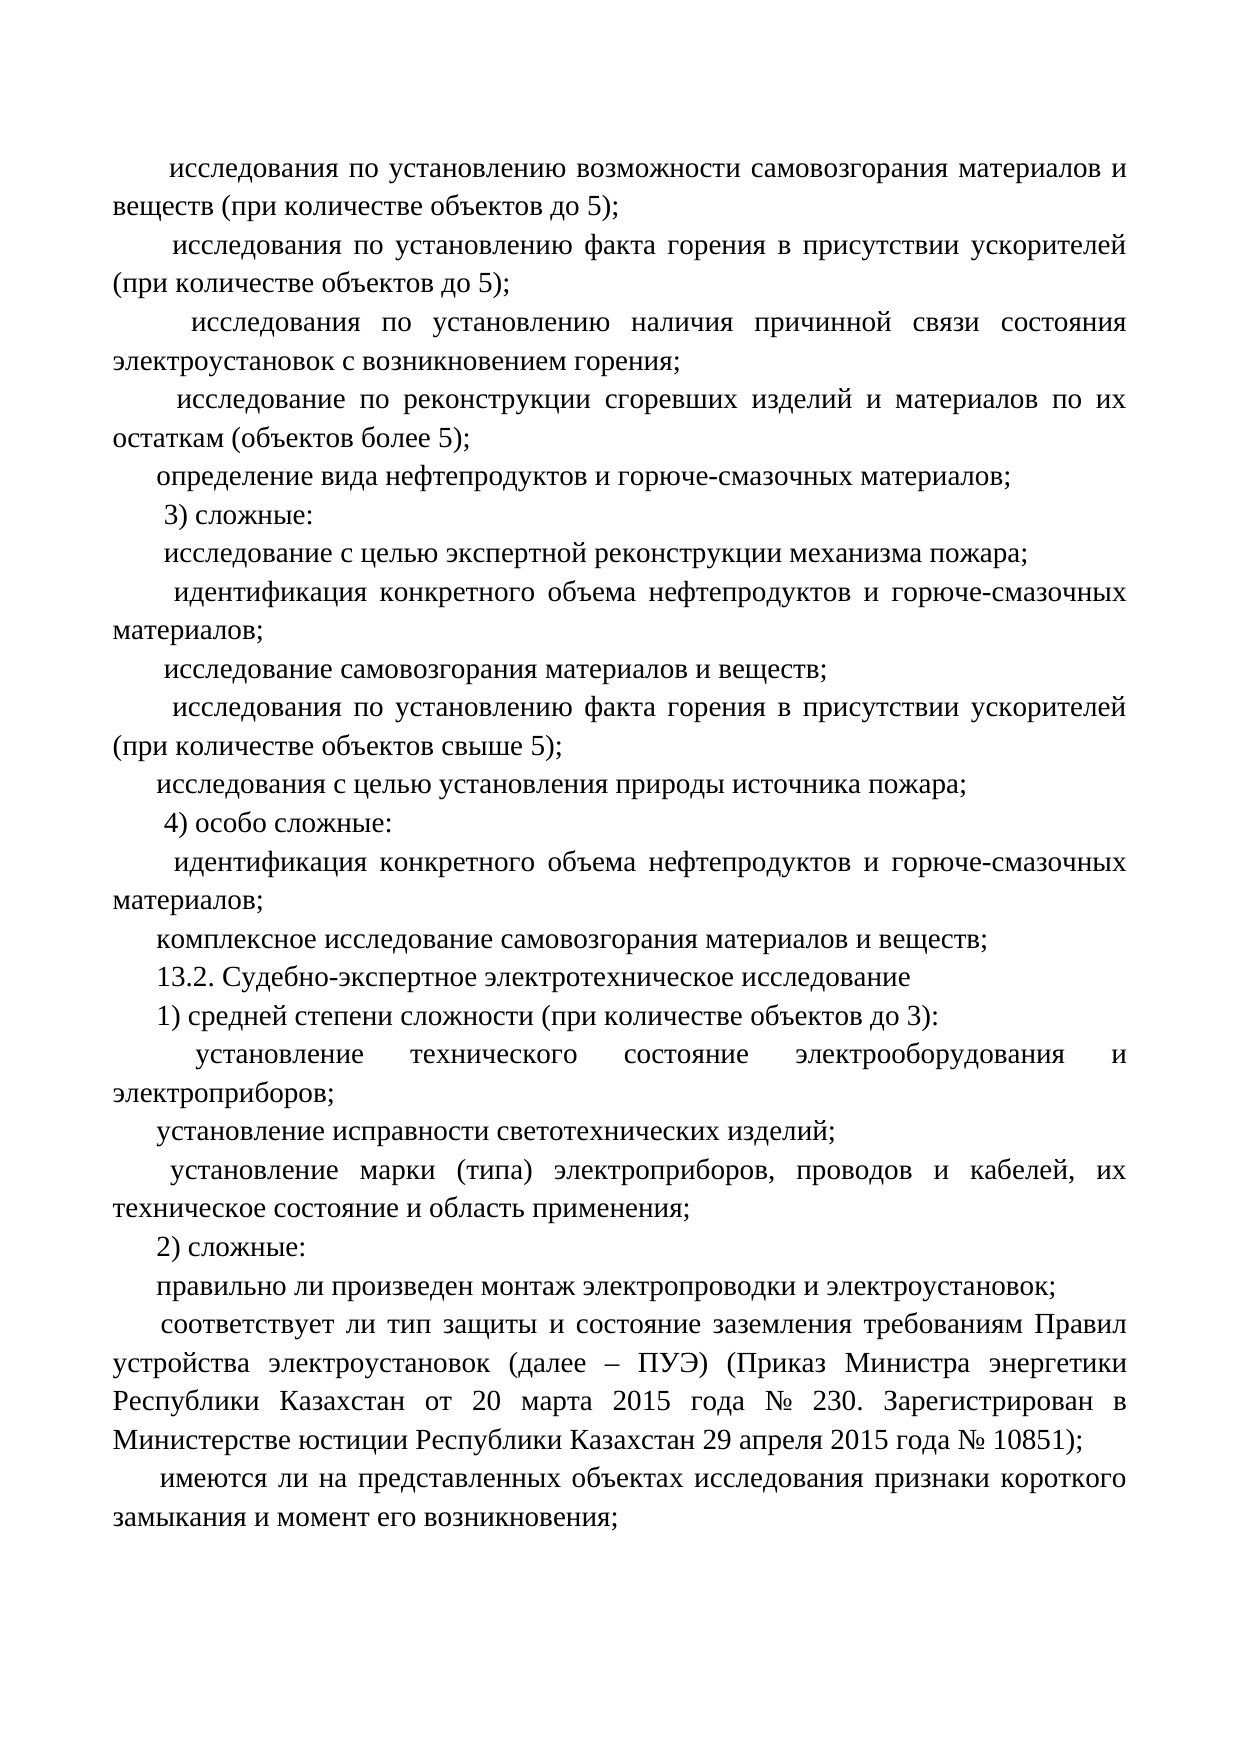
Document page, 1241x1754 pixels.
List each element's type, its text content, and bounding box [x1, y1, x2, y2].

text исследования с целью установления природы источника пожара; [112, 767, 1128, 800]
text исследование самовозгорания материалов и веществ; [112, 651, 1128, 684]
text правильно ли произведен монтаж электропроводки и электроустановок; [112, 1268, 1128, 1301]
text 2) сложные: [112, 1229, 1128, 1263]
text 1) средней степени сложности (при количестве объектов до 3): [112, 998, 1128, 1031]
text исследования по установлению наличия причинной связи состояния электроустановок с возникновением горения; [112, 304, 1128, 376]
text исследование по реконструкции сгоревших изделий и материалов по их остаткам (объектов более 5); [112, 381, 1128, 453]
text установление марки (типа) электроприборов, проводов и кабелей, их техническое состояние и область применения; [112, 1152, 1128, 1224]
text комплексное исследование самовозгорания материалов и веществ; [112, 921, 1128, 954]
text определение вида нефтепродуктов и горюче-смазочных материалов; [112, 458, 1128, 492]
text идентификация конкретного объема нефтепродуктов и горюче-смазочных материалов; [112, 844, 1128, 916]
text исследование с целью экспертной реконструкции механизма пожара; [112, 535, 1128, 569]
text установление технического состояние электрооборудования и электроприборов; [112, 1036, 1128, 1108]
text 13.2. Судебно-экспертное электротехническое исследование [112, 959, 1128, 993]
text установление исправности светотехнических изделий; [112, 1113, 1128, 1147]
text исследования по установлению факта горения в присутствии ускорителей (при количестве объектов свыше 5); [112, 689, 1128, 762]
text идентификация конкретного объема нефтепродуктов и горюче-смазочных материалов; [112, 574, 1128, 646]
text 4) особо сложные: [112, 805, 1128, 839]
text исследования по установлению возможности самовозгорания материалов и веществ (при количестве объектов до 5); [112, 150, 1128, 222]
text имеются ли на представленных объектах исследования признаки короткого замыкания и момент его возникновения; [112, 1460, 1128, 1532]
text 3) сложные: [112, 497, 1128, 530]
text соответствует ли тип защиты и состояние заземления требованиям Правил устройства электроустановок (далее – ПУЭ) (Приказ Министра энергетики Республики Казахстан от 20 марта 2015 года № 230. Зарегистрирован в Министерстве юстиции Республики Казахстан 29 апреля 2015 года № 10851); [112, 1306, 1128, 1455]
text исследования по установлению факта горения в присутствии ускорителей (при количестве объектов до 5); [112, 227, 1128, 299]
